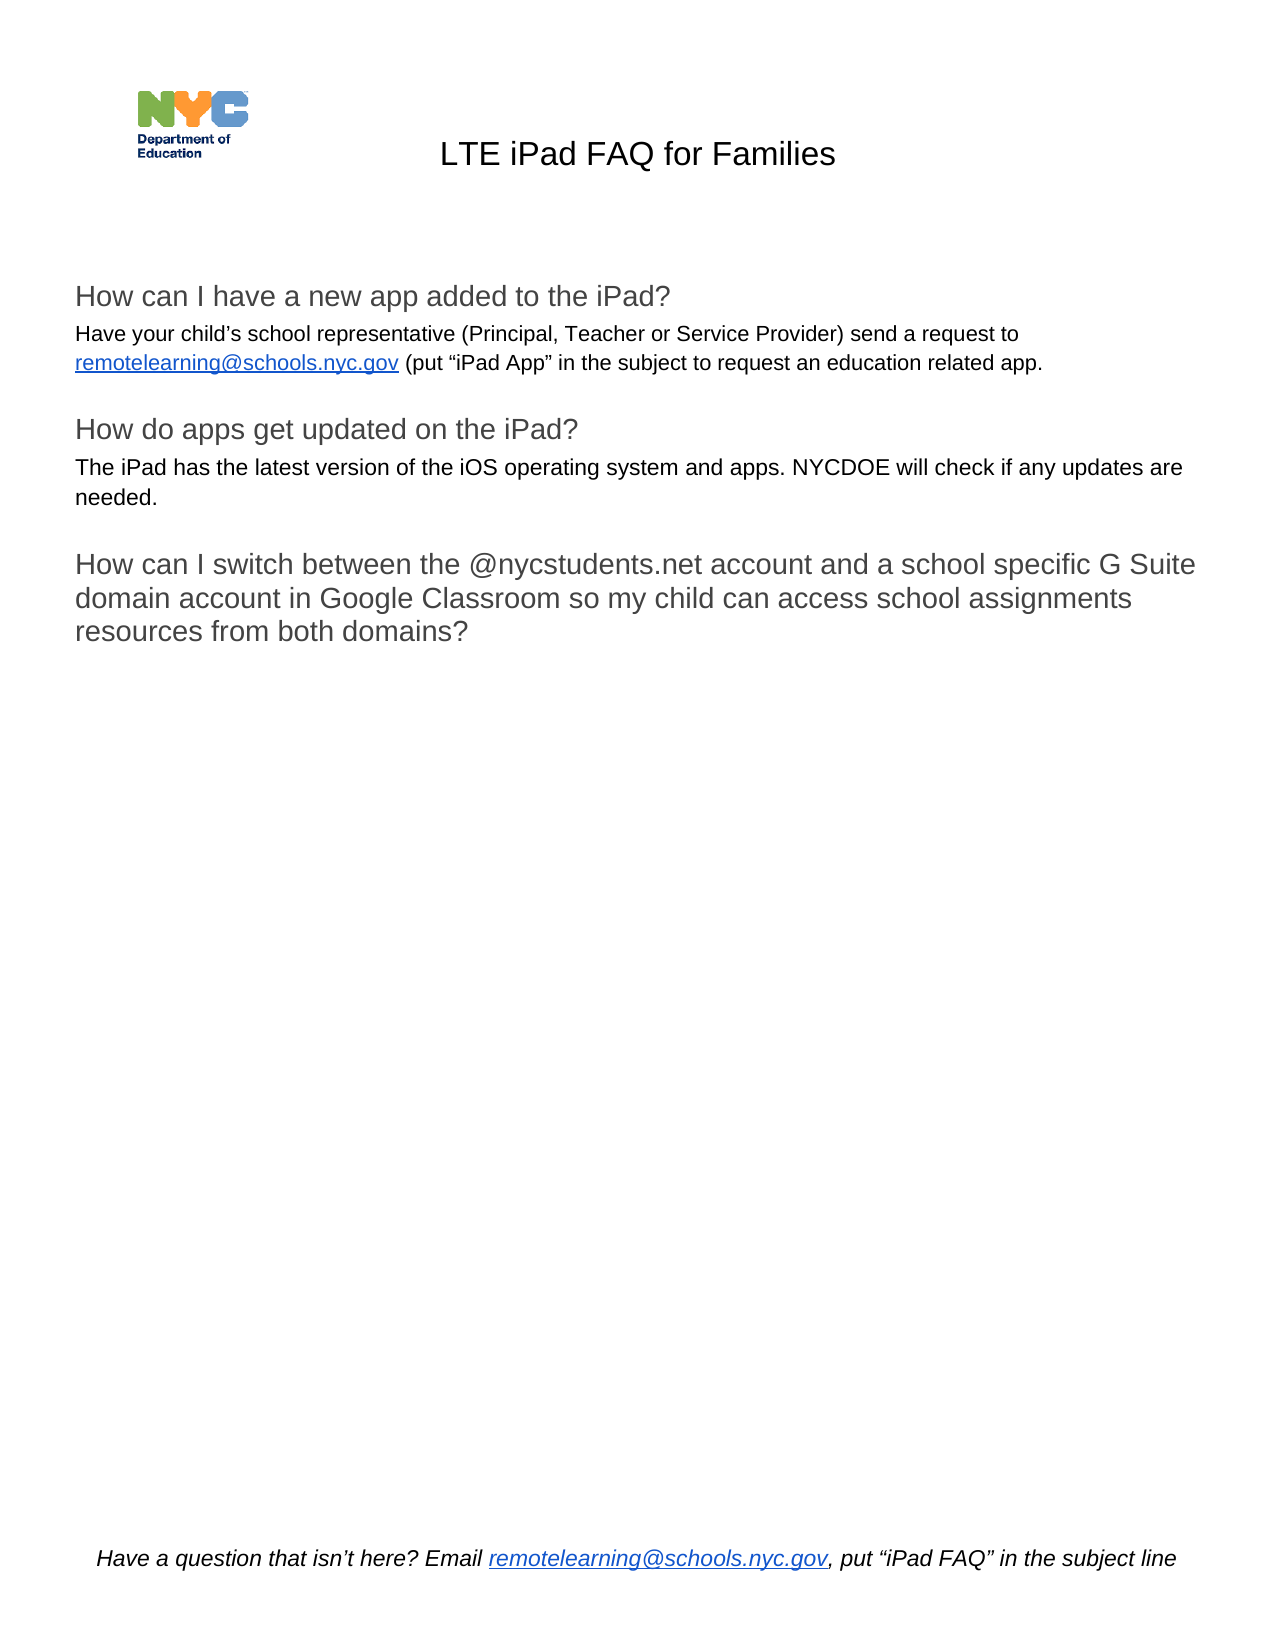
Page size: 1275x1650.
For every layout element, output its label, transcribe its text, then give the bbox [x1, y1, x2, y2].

subtitle How do apps get updated on the iPad? [75, 412, 1200, 445]
text Have your child’s school representative (Principal, Teacher or Service Provider) send a request to remotelearning@schools.nyc.gov (put “iPad App” in the subject to request an education related app. [75, 320, 1200, 374]
picture [130, 82, 253, 166]
subtitle How can I switch between the @nycstudents.net account and a school specific G Suite domain account in Google Classroom so my child can access school assignments resources from both domains? [75, 547, 1200, 648]
text The iPad has the latest version of the iOS operating system and apps. NYCDOE will check if any updates are needed. [75, 453, 1200, 510]
subtitle How can I have a new app added to the iPad? [75, 278, 1200, 312]
